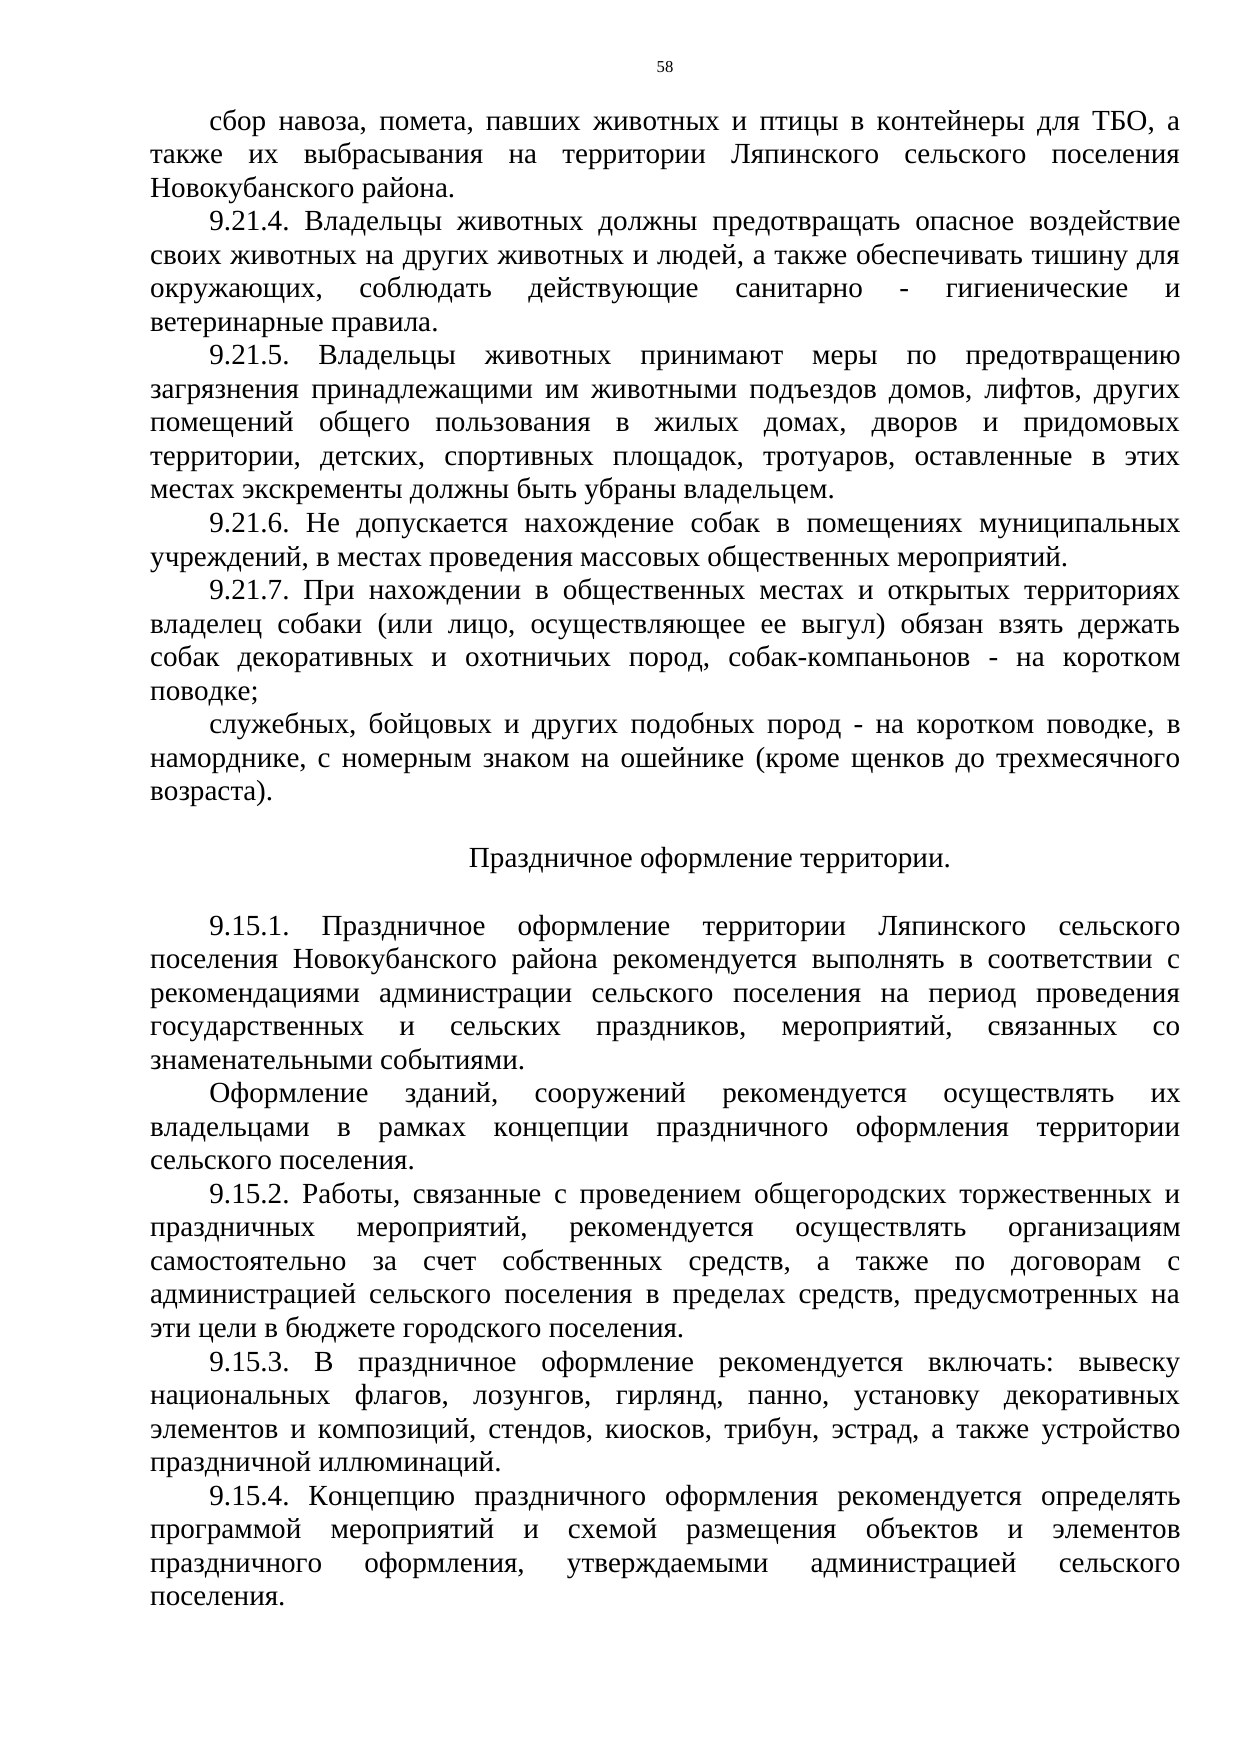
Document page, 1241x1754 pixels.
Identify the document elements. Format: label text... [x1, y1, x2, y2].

text служебных, бойцовых и других подобных пород - на коротком поводке, в наморднике, с номерным знаком на ошейнике (кроме щенков до трехмесячного возраста). [150, 706, 1181, 807]
text 9.21.6. Не допускается нахождение собак в помещениях муниципальных учреждений, в местах проведения массовых общественных мероприятий. [150, 505, 1181, 572]
text 9.15.3. В праздничное оформление рекомендуется включать: вывеску национальных флагов, лозунгов, гирлянд, панно, установку декоративных элементов и композиций, стендов, киосков, трибун, эстрад, а также устройство праздничной иллюминаций. [150, 1344, 1181, 1478]
text Оформление зданий, сооружений рекомендуется осуществлять их владельцами в рамках концепции праздничного оформления территории сельского поселения. [150, 1075, 1181, 1176]
text 9.15.4. Концепцию праздничного оформления рекомендуется определять программой мероприятий и схемой размещения объектов и элементов праздничного оформления, утверждаемыми администрацией сельского поселения. [150, 1478, 1181, 1612]
text 9.15.2. Работы, связанные с проведением общегородских торжественных и праздничных мероприятий, рекомендуется осуществлять организациям самостоятельно за счет собственных средств, а также по договорам с администрацией сельского поселения в пределах средств, предусмотренных на эти цели в бюджете городского поселения. [150, 1176, 1181, 1344]
text 9.15.1. Праздничное оформление территории Ляпинского сельского поселения Новокубанского района рекомендуется выполнять в соответствии с рекомендациями администрации сельского поселения на период проведения государственных и сельских праздников, мероприятий, связанных со знаменательными событиями. [150, 908, 1181, 1075]
text Праздничное оформление территории. [150, 841, 1181, 874]
text 9.21.7. При нахождении в общественных местах и открытых территориях владелец собаки (или лицо, осуществляющее ее выгул) обязан взять держать собак декоративных и охотничьих пород, собак-компаньонов - на коротком поводке; [150, 572, 1181, 706]
text сбор навоза, помета, павших животных и птицы в контейнеры для ТБО, а также их выбрасывания на территории Ляпинского сельского поселения Новокубанского района. [150, 103, 1181, 203]
text 9.21.4. Владельцы животных должны предотвращать опасное воздействие своих животных на других животных и людей, а также обеспечивать тишину для окружающих, соблюдать действующие санитарно - гигиенические и ветеринарные правила. [150, 203, 1181, 337]
text 9.21.5. Владельцы животных принимают меры по предотвращению загрязнения принадлежащими им животными подъездов домов, лифтов, других помещений общего пользования в жилых домах, дворов и придомовых территории, детских, спортивных площадок, тротуаров, оставленные в этих местах экскременты должны быть убраны владельцем. [150, 337, 1181, 505]
